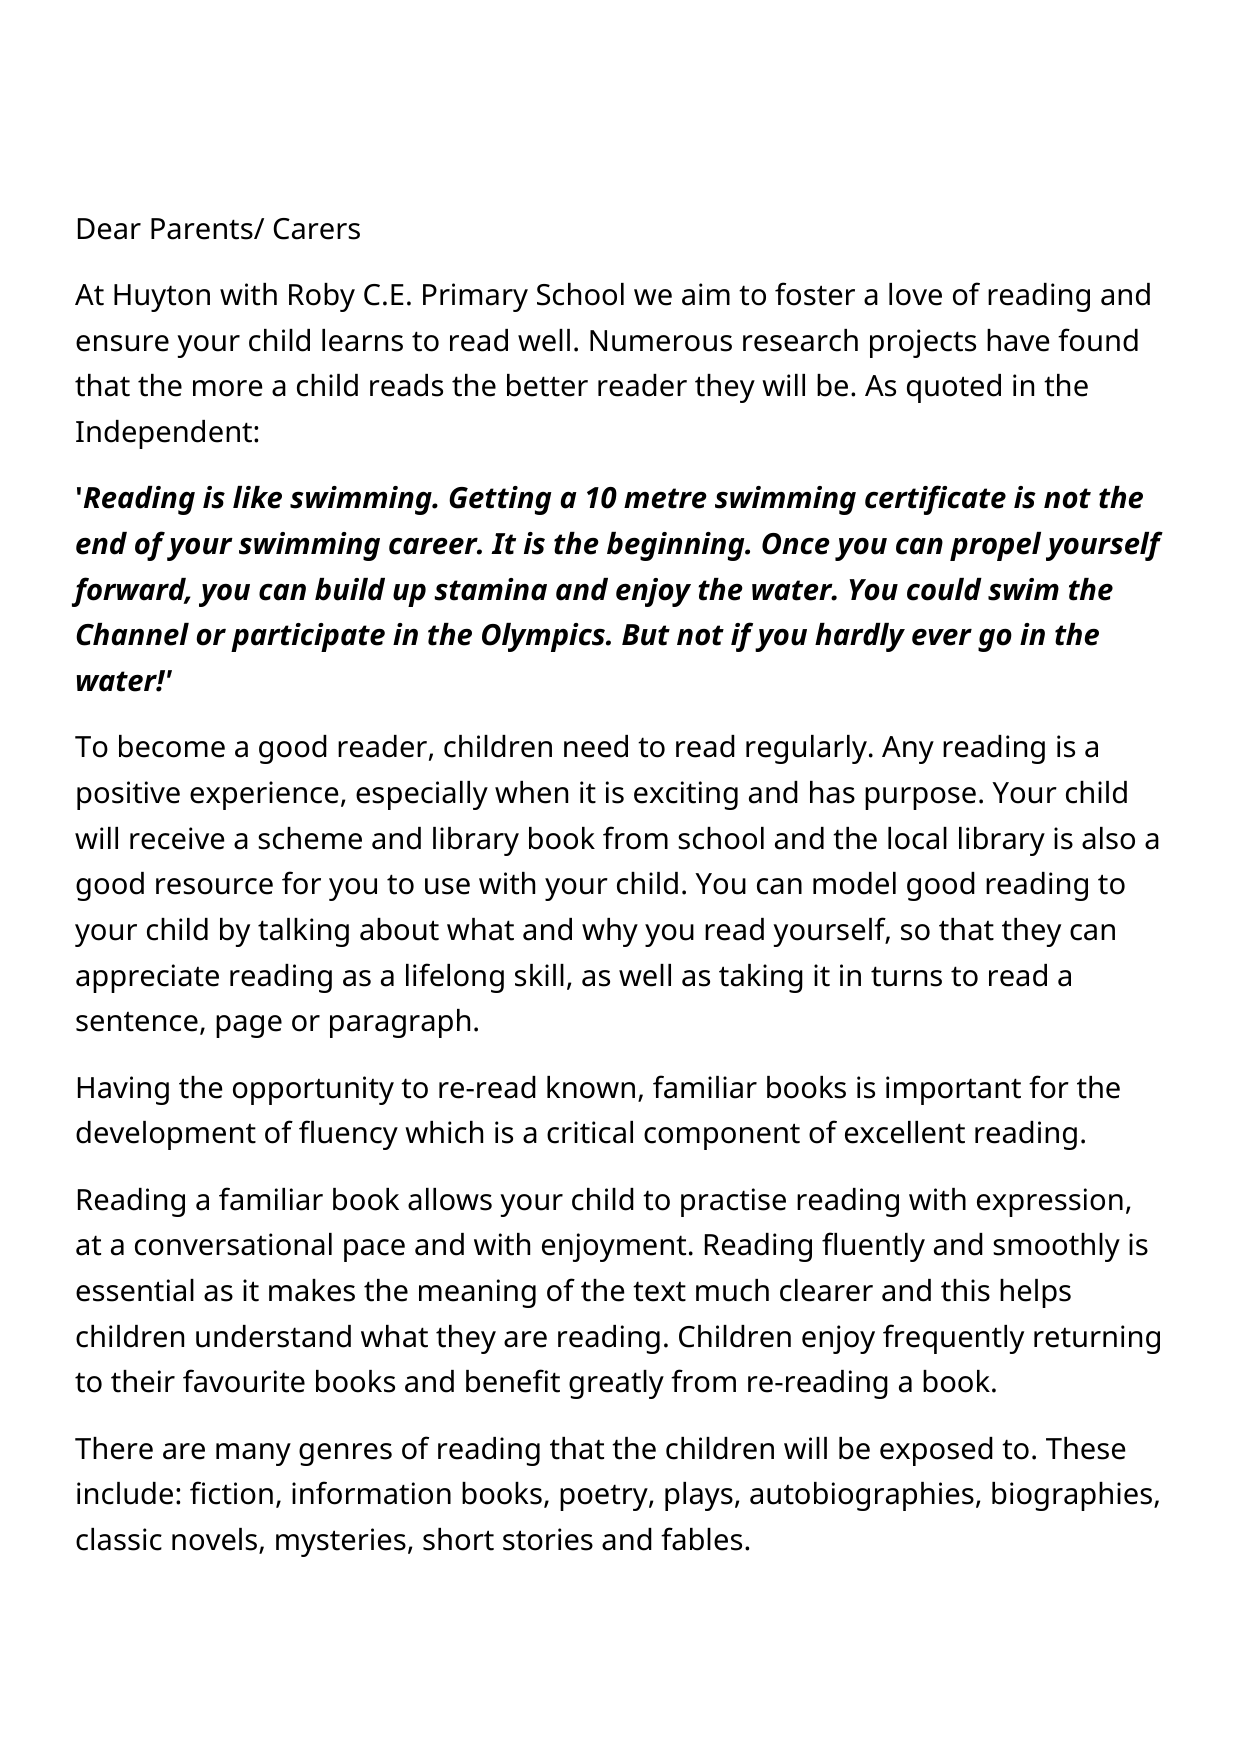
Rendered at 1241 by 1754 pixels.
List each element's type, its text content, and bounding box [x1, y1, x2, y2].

text At Huyton with Roby C.E. Primary School we aim to foster a love of reading and ensure your child learns to read well. Numerous research projects have found that the more a child reads the better reader they will be. As quoted in the Independent: [75, 274, 1165, 451]
text 'Reading is like swimming. Getting a 10 metre swimming certificate is not the end of your swimming career. It is the beginning. Once you can propel yourself forward, you can build up stamina and enjoy the water. You could swim the Channel or participate in the Olympics. But not if you hardly ever go in the water!' [75, 478, 1165, 700]
text Dear Parents/ Carers [75, 208, 1165, 248]
text To become a good reader, children need to read regularly. Any reading is a positive experience, especially when it is exciting and has purpose. Your child will receive a scheme and library book from school and the local library is also a good resource for you to use with your child. You can model good reading to your child by talking about what and why you read yourself, so that they can appreciate reading as a lifelong skill, as well as taking it in turns to read a sentence, page or paragraph. [75, 727, 1165, 1040]
text Having the opportunity to re-read known, familiar books is important for the development of fluency which is a critical component of excellent reading. [75, 1067, 1165, 1152]
text Reading a familiar book allows your child to practise reading with expression, at a conversational pace and with enjoyment. Reading fluently and smoothly is essential as it makes the meaning of the text much clearer and this helps children understand what they are reading. Children enjoy frequently returning to their favourite books and benefit greatly from re-reading a book. [75, 1179, 1165, 1401]
text There are many genres of reading that the children will be exposed to. These include: fiction, information books, poetry, plays, autobiographies, biographies, classic novels, mysteries, short stories and fables. [75, 1428, 1165, 1559]
